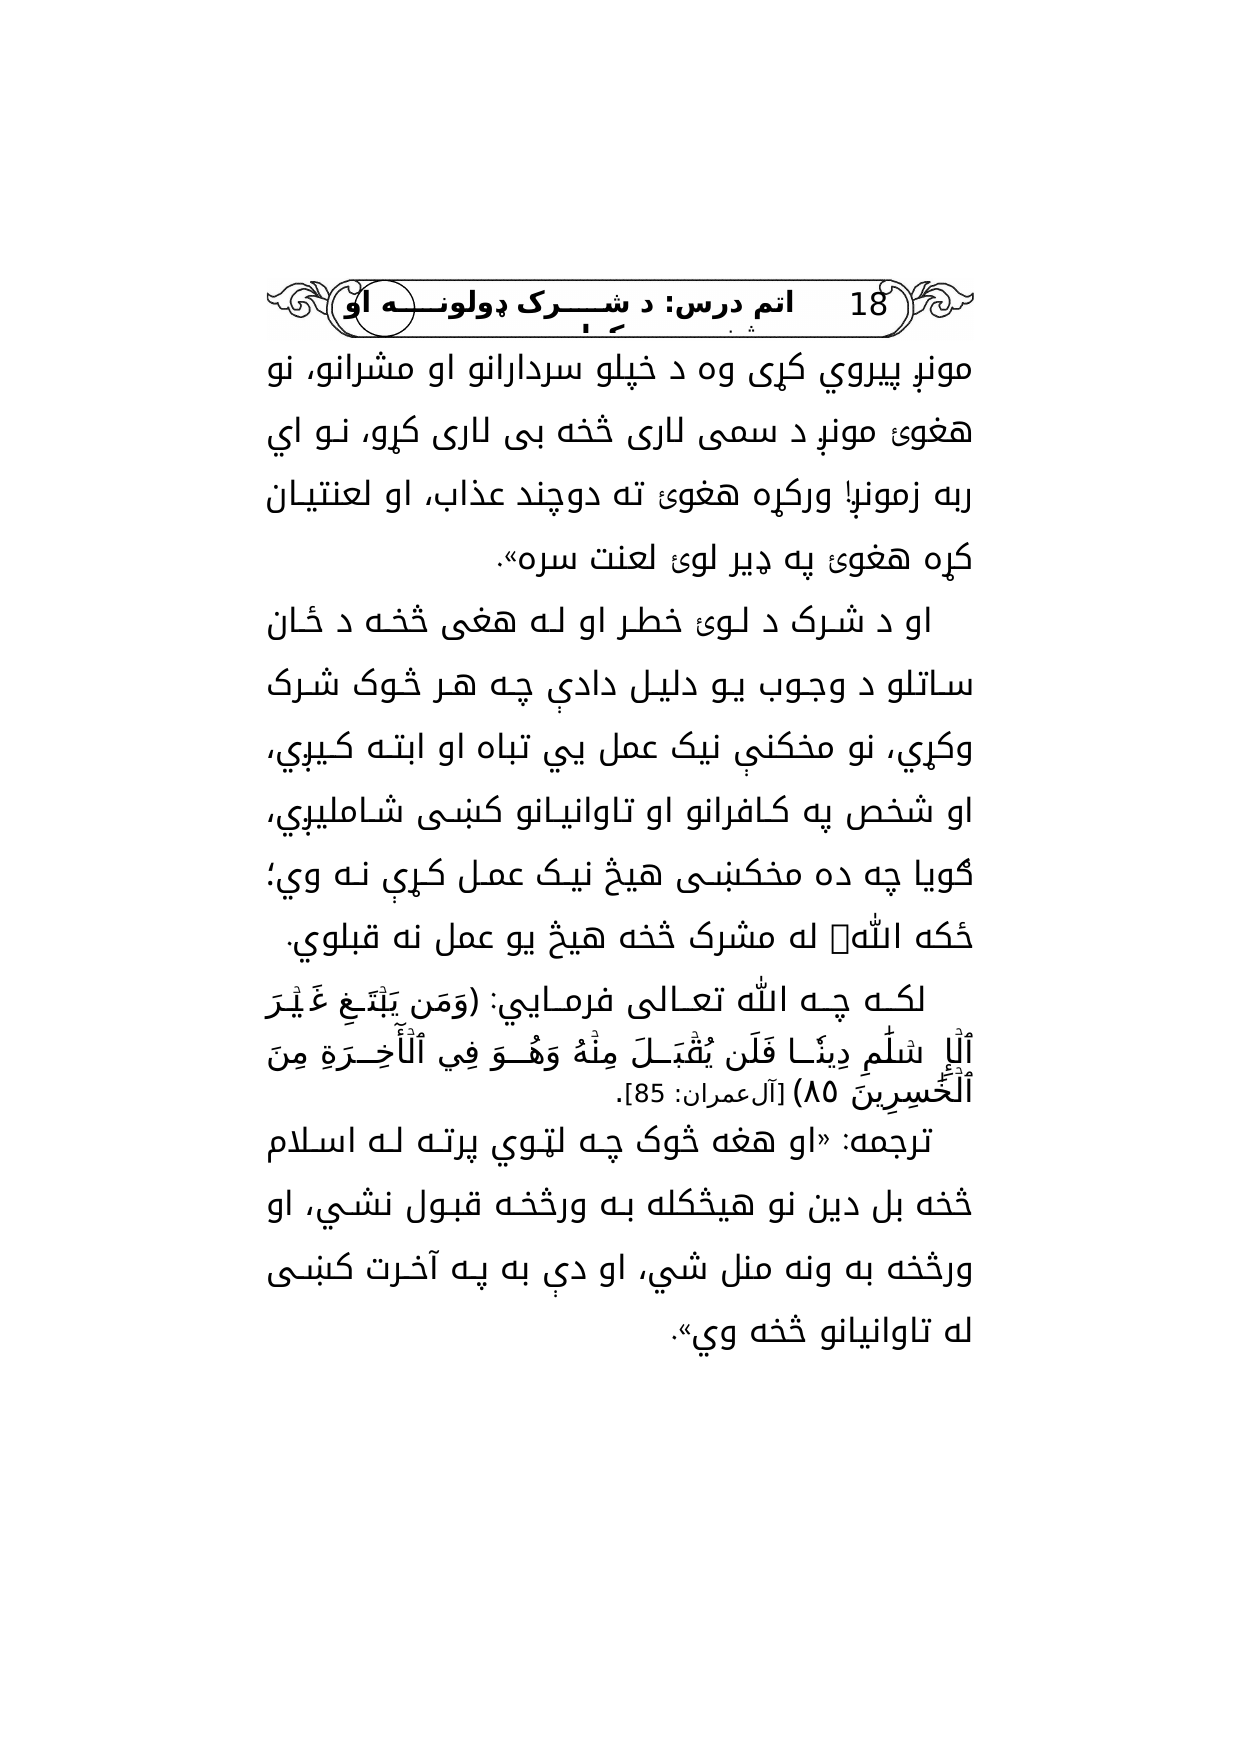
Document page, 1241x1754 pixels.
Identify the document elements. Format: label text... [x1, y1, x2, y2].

picture [266, 278, 974, 337]
text او د شرک د لوﺉ خطر او له هغی څخه د ځان ساتلو د وجوب یو دلیل دادې چه هر څوک شرک وکړي، نو مخکنې نیک عمل یي تباه او ابته کیږي، او شخص په کافرانو او تاوانیانو کښی شاملیږي، ګویا چه ده مخکښی هیڅ نیک عمل کړې نه وي؛ ځکه الله له مشرک څخه هیڅ یو عمل نه قبلوي. [266, 589, 974, 969]
text لکه چه الله تعالی فرمایي: ﴿وَمَن يَبۡتَغِ غَيۡرَ ٱلۡإِسۡلَٰمِ دِينٗا فَلَن يُقۡبَلَ مِنۡهُ وَهُوَ فِي ٱلۡأٓخِرَةِ مِنَ ٱلۡخَٰسِرِينَ ٨٥﴾ [آل‌عمران: 85]. [266, 969, 974, 1110]
text ترجمه: «او هغه څوک چه لټوي پرته له اسلام څخه بل دین نو هیڅکله به ورڅخه قبول نشي، او ورڅخه به ونه منل شي، او دې به په آخرت کښی له تاوانیانو څخه وي». [266, 1110, 974, 1363]
